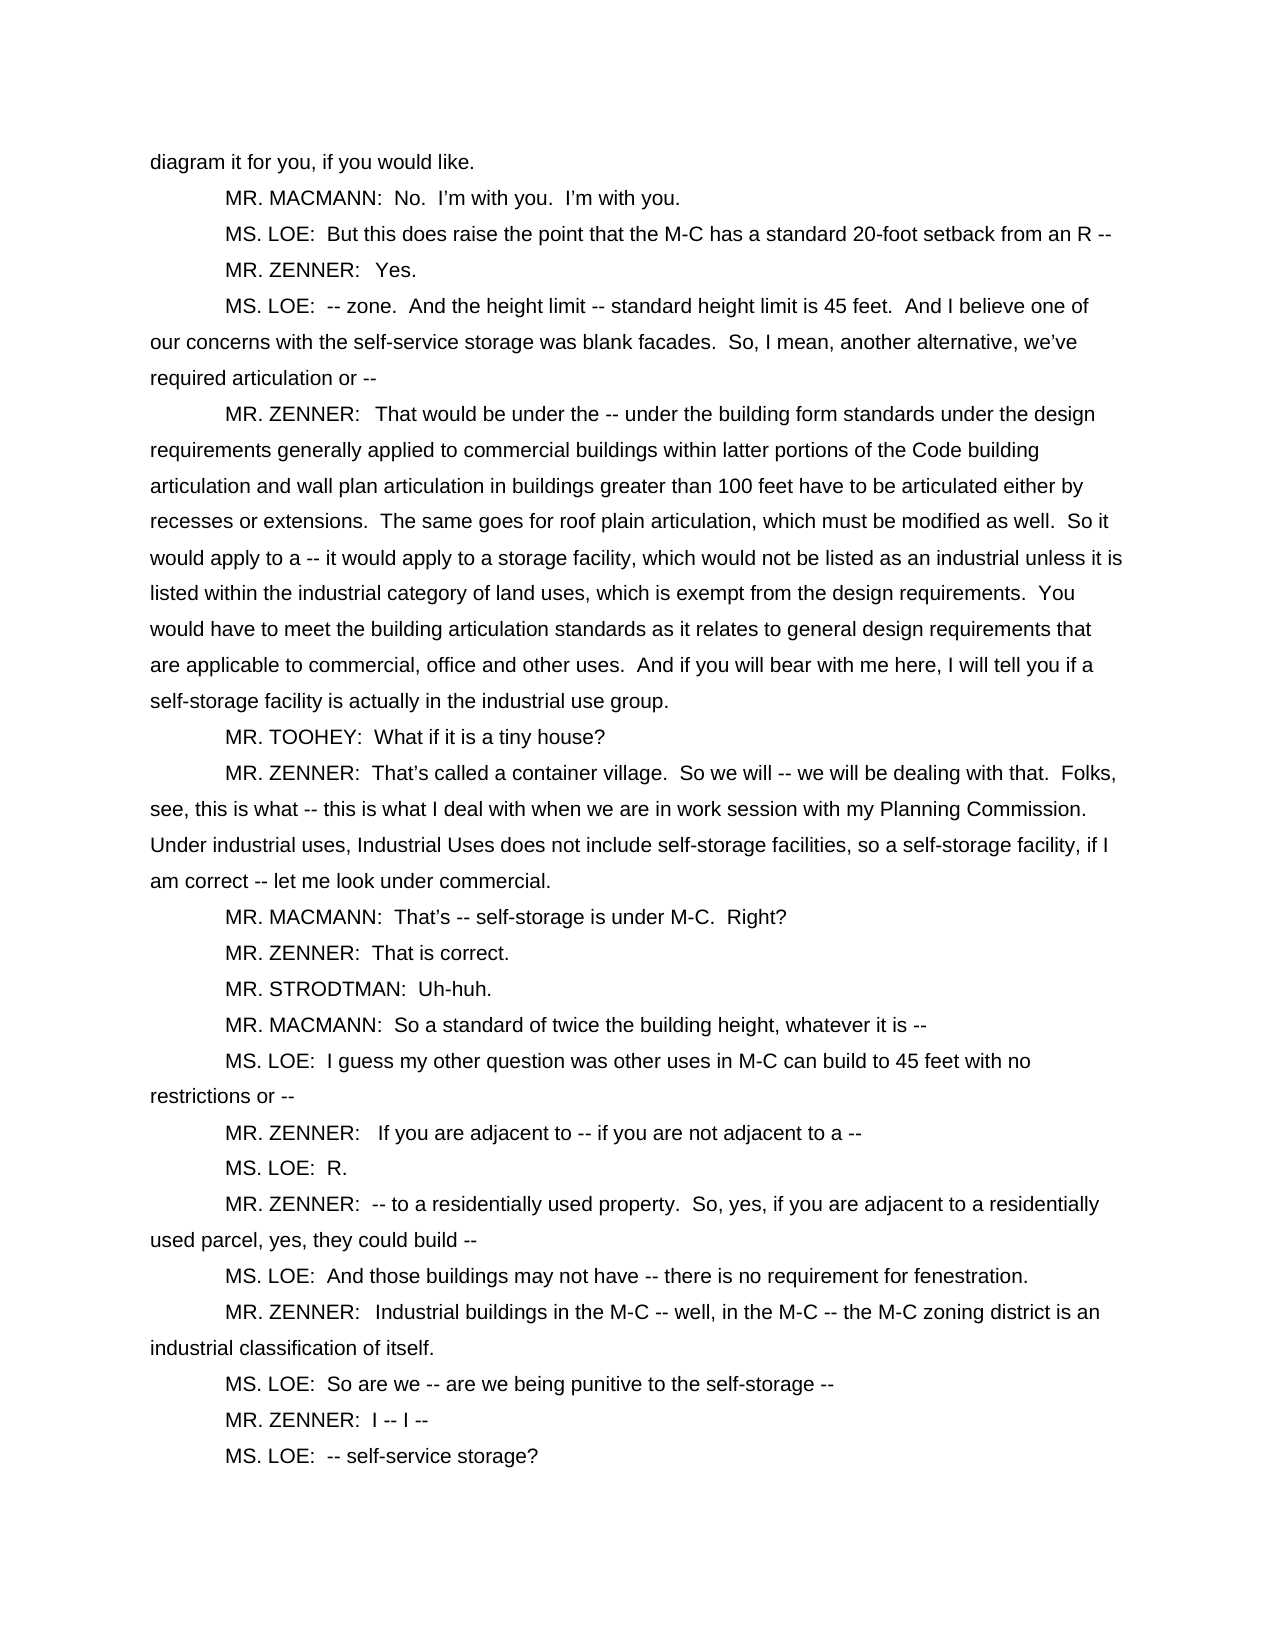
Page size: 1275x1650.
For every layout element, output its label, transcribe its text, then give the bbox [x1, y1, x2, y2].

text MR. ZENNER: That would be under the -- under the building form standards under the design requirements generally applied to commercial buildings within latter portions of the Code building articulation and wall plan articulation in buildings greater than 100 feet have to be articulated either by recesses or extensions. The same goes for roof plain articulation, which must be modified as well. So it would apply to a -- it would apply to a storage facility, which would not be listed as an industrial unless it is listed within the industrial category of land uses, which is exempt from the design requirements. You would have to meet the building articulation standards as it relates to general design requirements that are applicable to commercial, office and other uses. And if you will bear with me here, I will tell you if a self-storage facility is actually in the industrial use group. [150, 402, 1125, 713]
text MS. LOE: But this does raise the point that the M-C has a standard 20-foot setback from an R -- [150, 222, 1125, 246]
text MS. LOE: R. [150, 1156, 1125, 1180]
text MS. LOE: I guess my other question was other uses in M-C can build to 45 feet with no restrictions or -- [150, 1048, 1125, 1108]
text MR. ZENNER: That’s called a container village. So we will -- we will be dealing with that. Folks, see, this is what -- this is what I deal with when we are in work session with my Planning Commission. Under industrial uses, Industrial Uses does not include self-storage facilities, so a self-storage facility, if I am correct -- let me look under commercial. [150, 761, 1125, 893]
text MR. ZENNER: I -- I -- [150, 1408, 1125, 1432]
text MR. MACMANN: That’s -- self-storage is under M-C. Right? [150, 905, 1125, 929]
text MR. ZENNER: That is correct. [150, 941, 1125, 964]
text MS. LOE: -- self-service storage? [150, 1444, 1125, 1468]
text MR. MACMANN: No. I’m with you. I’m with you. [150, 186, 1125, 210]
text MS. LOE: So are we -- are we being punitive to the self-storage -- [150, 1372, 1125, 1396]
text MR. MACMANN: So a standard of twice the building height, whatever it is -- [150, 1012, 1125, 1036]
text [150, 150, 1125, 174]
text MR. ZENNER: -- to a residentially used property. So, yes, if you are adjacent to a residentially used parcel, yes, they could build -- [150, 1192, 1125, 1252]
text MR. ZENNER: If you are adjacent to -- if you are not adjacent to a -- [150, 1120, 1125, 1144]
text MR. TOOHEY: What if it is a tiny house? [150, 725, 1125, 749]
text MR. ZENNER: Yes. [150, 258, 1125, 282]
text MS. LOE: And those buildings may not have -- there is no requirement for fenestration. [150, 1264, 1125, 1288]
text MR. STRODTMAN: Uh-huh. [150, 977, 1125, 1001]
text MS. LOE: -- zone. And the height limit -- standard height limit is 45 feet. And I believe one of our concerns with the self-service storage was blank facades. So, I mean, another alternative, we’ve required articulation or -- [150, 294, 1125, 389]
text MR. ZENNER: Industrial buildings in the M-C -- well, in the M-C -- the M-C zoning district is an industrial classification of itself. [150, 1300, 1125, 1360]
